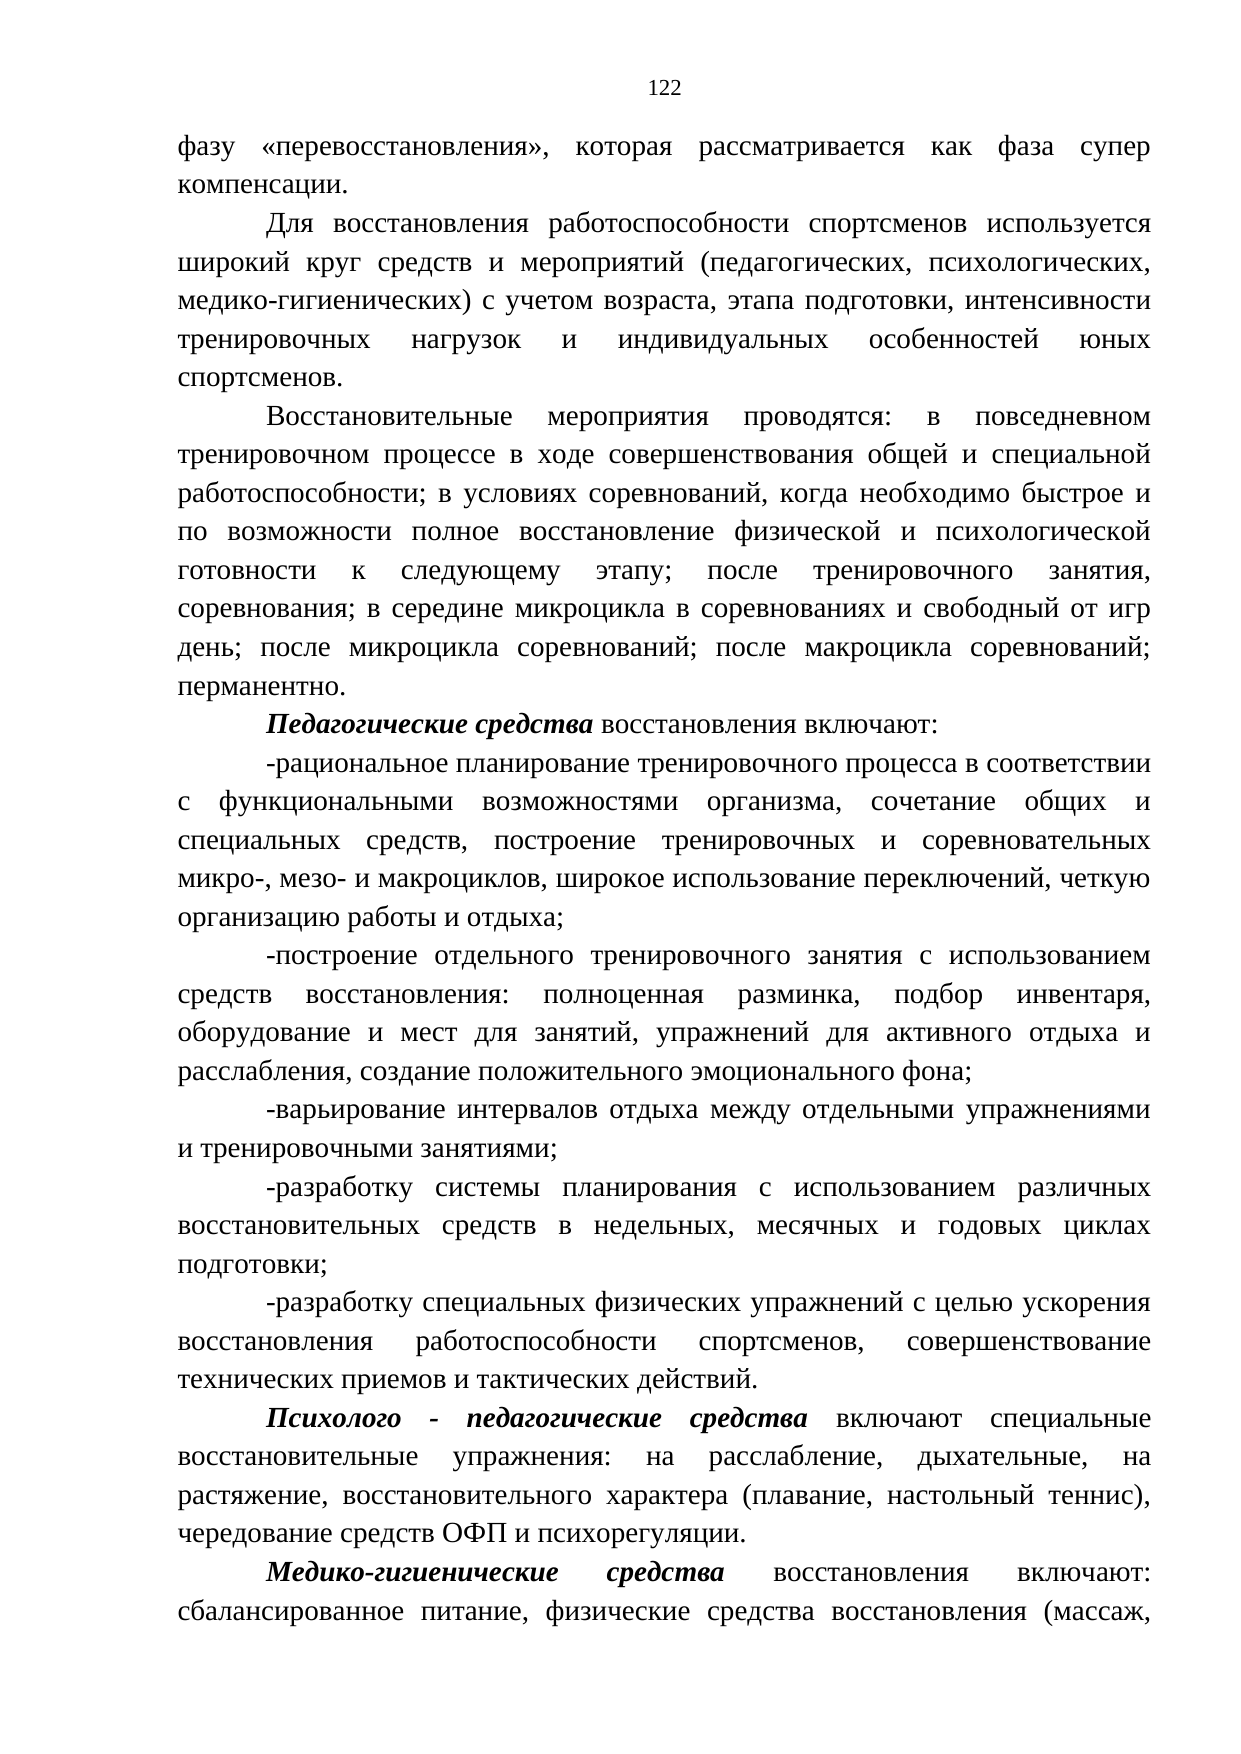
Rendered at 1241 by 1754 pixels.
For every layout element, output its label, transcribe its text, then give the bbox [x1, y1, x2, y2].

text Восстановительные мероприятия проводятся: в повседневном тренировочном процессе в ходе совершенствования общей и специальной работоспособности; в условиях соревнований, когда необходимо быстрое и по возможности полное восстановление физической и психологической готовности к следующему этапу; после тренировочного занятия, соревнования; в середине микроцикла в соревнованиях и свободный от игр день; после микроцикла соревнований; после макроцикла соревнований; перманентно. [177, 398, 1152, 701]
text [177, 128, 1152, 200]
text -разработку системы планирования с использованием различных восстановительных средств в недельных, месячных и годовых циклах подготовки; [177, 1169, 1152, 1279]
text -варьирование интервалов отдыха между отдельными упражнениями и тренировочными занятиями; [177, 1092, 1152, 1164]
text Для восстановления работоспособности спортсменов используется широкий круг средств и мероприятий (педагогических, психологических, медико-гигиенических) с учетом возраста, этапа подготовки, интенсивности тренировочных нагрузок и индивидуальных особенностей юных спортсменов. [177, 205, 1152, 393]
text Психолого - педагогические средства включают специальные восстановительные упражнения: на расслабление, дыхательные, на растяжение, восстановительного характера (плавание, настольный теннис), чередование средств ОФП и психорегуляции. [177, 1400, 1152, 1549]
text Педагогические средства восстановления включают: [177, 706, 1152, 740]
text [177, 1554, 1152, 1626]
text -построение отдельного тренировочного занятия с использованием средств восстановления: полноценная разминка, подбор инвентаря, оборудование и мест для занятий, упражнений для активного отдыха и расслабления, создание положительного эмоционального фона; [177, 937, 1152, 1087]
text -рациональное планирование тренировочного процесса в соответствии с функциональными возможностями организма, сочетание общих и специальных средств, построение тренировочных и соревновательных микро-, мезо- и макроциклов, широкое использование переключений, четкую организацию работы и отдыха; [177, 745, 1152, 932]
text -разработку специальных физических упражнений с целью ускорения восстановления работоспособности спортсменов, совершенствование технических приемов и тактических действий. [177, 1284, 1152, 1395]
